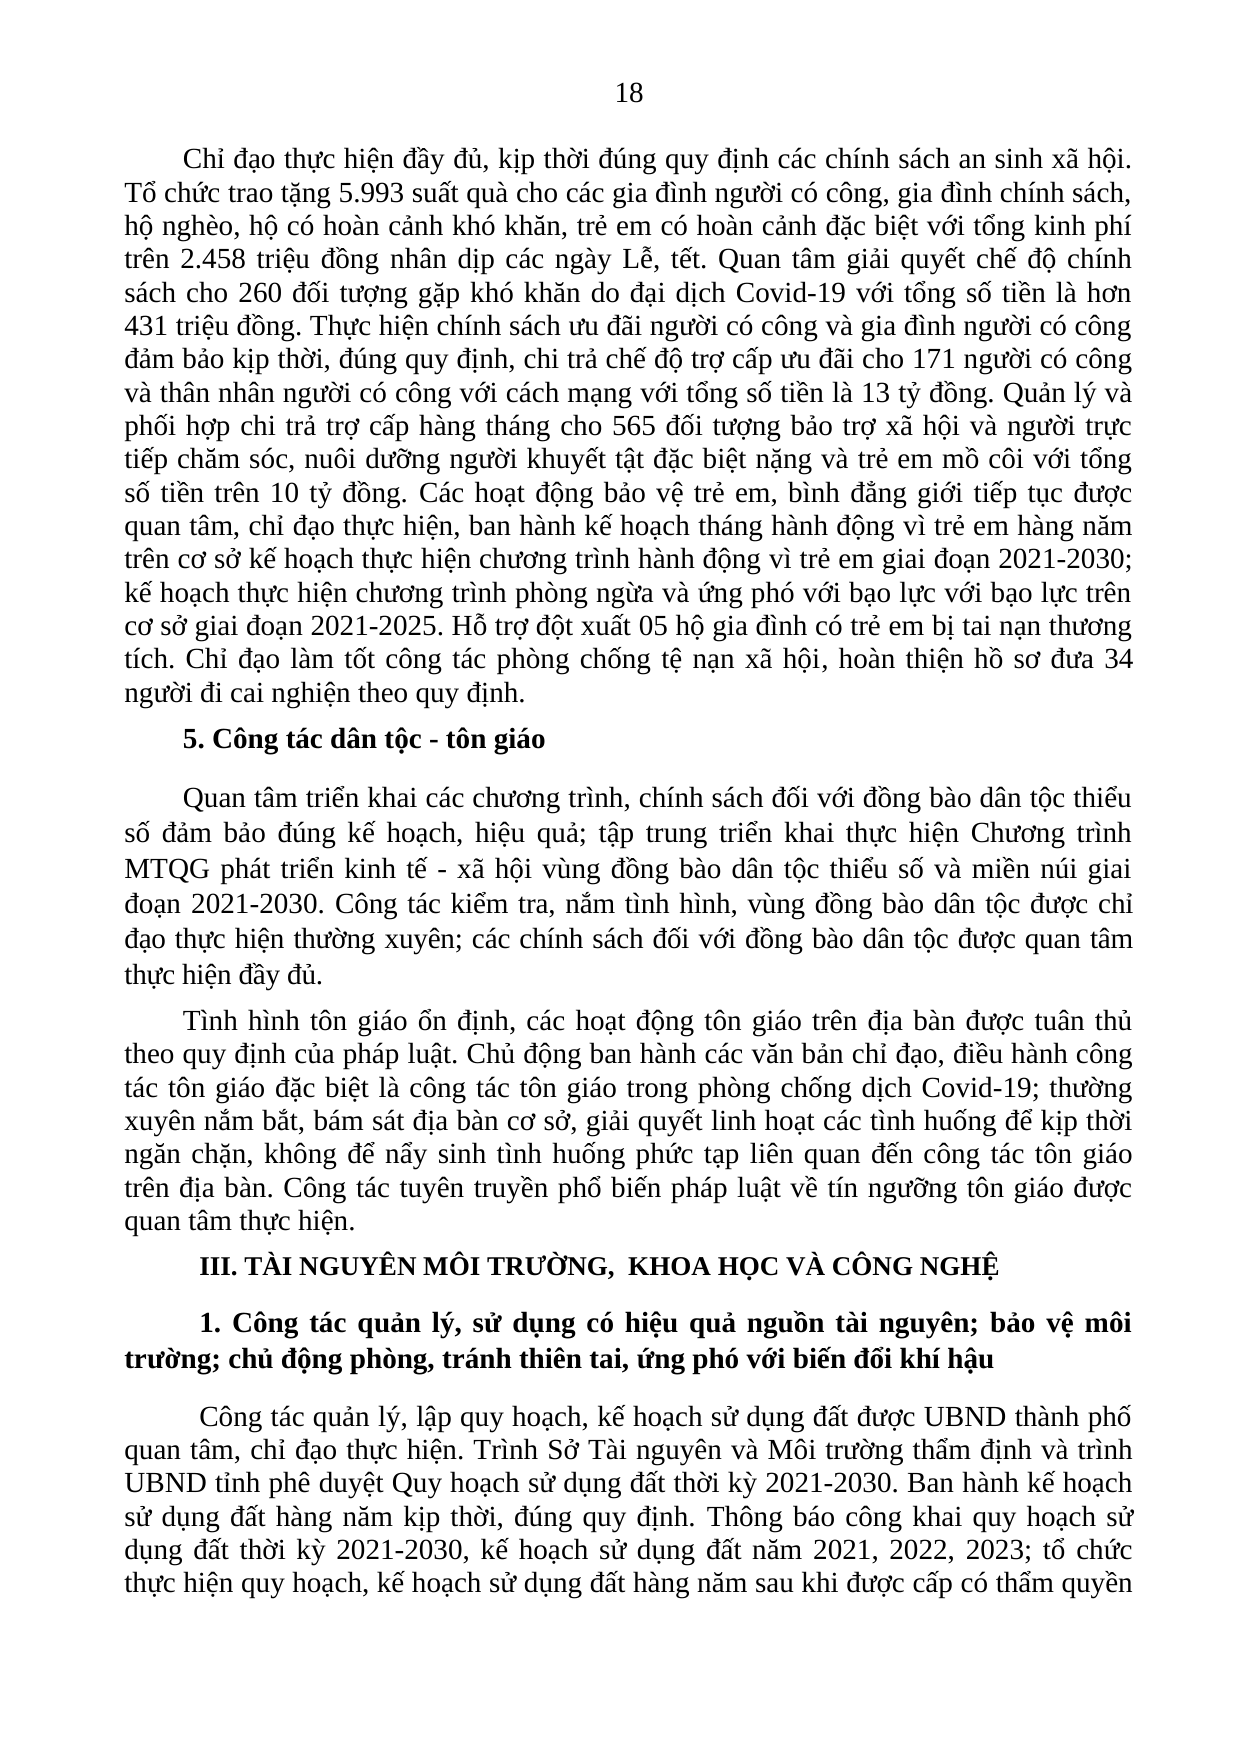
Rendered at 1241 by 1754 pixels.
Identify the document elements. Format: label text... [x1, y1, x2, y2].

text Tình hình tôn giáo ổn định, các hoạt động tôn giáo trên địa bàn được tuân thủ theo quy định của pháp luật. Chủ động ban hành các văn bản chỉ đạo, điều hành công tác tôn giáo đặc biệt là công tác tôn giáo trong phòng chống dịch Covid-19; thường xuyên nắm bắt, bám sát địa bàn cơ sở, giải quyết linh hoạt các tình huống để kịp thời ngăn chặn, không để nẩy sinh tình huống phức tạp liên quan đến công tác tôn giáo trên địa bàn. Công tác tuyên truyền phổ biến pháp luật về tín ngưỡng tôn giáo được quan tâm thực hiện. [124, 1004, 1134, 1237]
text Chỉ đạo thực hiện đầy đủ, kịp thời đúng quy định các chính sách an sinh xã hội. Tổ chức trao tặng 5.993 suất quà cho các gia đình người có công, gia đình chính sách, hộ nghèo, hộ có hoàn cảnh khó khăn, trẻ em có hoàn cảnh đặc biệt với tổng kinh phí trên 2.458 triệu đồng nhân dịp các ngày Lễ, tết. Quan tâm giải quyết chế độ chính sách cho 260 đối tượng gặp khó khăn do đại dịch Covid-19 với tổng số tiền là hơn 431 triệu đồng. Thực hiện chính sách ưu đãi người có công và gia đình người có công đảm bảo kịp thời, đúng quy định, chi trả chế độ trợ cấp ưu đãi cho 171 người có công và thân nhân người có công với cách mạng với tổng số tiền là 13 tỷ đồng. Quản lý và phối hợp chi trả trợ cấp hàng tháng cho 565 đối tượng bảo trợ xã hội và người trực tiếp chăm sóc, nuôi dưỡng người khuyết tật đặc biệt nặng và trẻ em mồ côi với tổng số tiền trên 10 tỷ đồng. Các hoạt động bảo vệ trẻ em, bình đẳng giới tiếp tục được quan tâm, chỉ đạo thực hiện, ban hành kế hoạch tháng hành động vì trẻ em hàng năm trên cơ sở kế hoạch thực hiện chương trình hành động vì trẻ em giai đoạn 2021-2030; kế hoạch thực hiện chương trình phòng ngừa và ứng phó với bạo lực với bạo lực trên cơ sở giai đoạn 2021-2025. Hỗ trợ đột xuất 05 hộ gia đình có trẻ em bị tai nạn thương tích. Chỉ đạo làm tốt công tác phòng chống tệ nạn xã hội, hoàn thiện hồ sơ đưa 34 người đi cai nghiện theo quy định. [124, 142, 1134, 709]
text 1. Công tác quản lý, sử dụng có hiệu quả nguồn tài nguyên; bảo vệ môi trường; chủ động phòng, tránh thiên tai, ứng phó với biến đổi khí hậu [124, 1305, 1134, 1375]
text III. TÀI NGUYÊN MÔI TRƯỜNG, KHOA HỌC VÀ CÔNG NGHỆ [124, 1250, 1134, 1281]
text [124, 1399, 1134, 1599]
text Quan tâm triển khai các chương trình, chính sách đối với đồng bào dân tộc thiểu số đảm bảo đúng kế hoạch, hiệu quả; tập trung triển khai thực hiện Chương trình MTQG phát triển kinh tế - xã hội vùng đồng bào dân tộc thiểu số và miền núi giai đoạn 2021-2030. Công tác kiểm tra, nắm tình hình, vùng đồng bào dân tộc được chỉ đạo thực hiện thường xuyên; các chính sách đối với đồng bào dân tộc được quan tâm thực hiện đầy đủ. [124, 779, 1134, 815]
text 5. Công tác dân tộc - tôn giáo [124, 721, 1134, 755]
text Quan tâm triển khai các chương trình, chính sách đối với đồng bào dân tộc thiểu số đảm bảo đúng kế hoạch, hiệu quả; tập trung triển khai thực hiện Chương trình MTQG phát triển kinh tế - xã hội vùng đồng bào dân tộc thiểu số và miền núi giai đoạn 2021-2030. Công tác kiểm tra, nắm tình hình, vùng đồng bào dân tộc được chỉ đạo thực hiện thường xuyên; các chính sách đối với đồng bào dân tộc được quan tâm thực hiện đầy đủ. [124, 884, 1134, 991]
